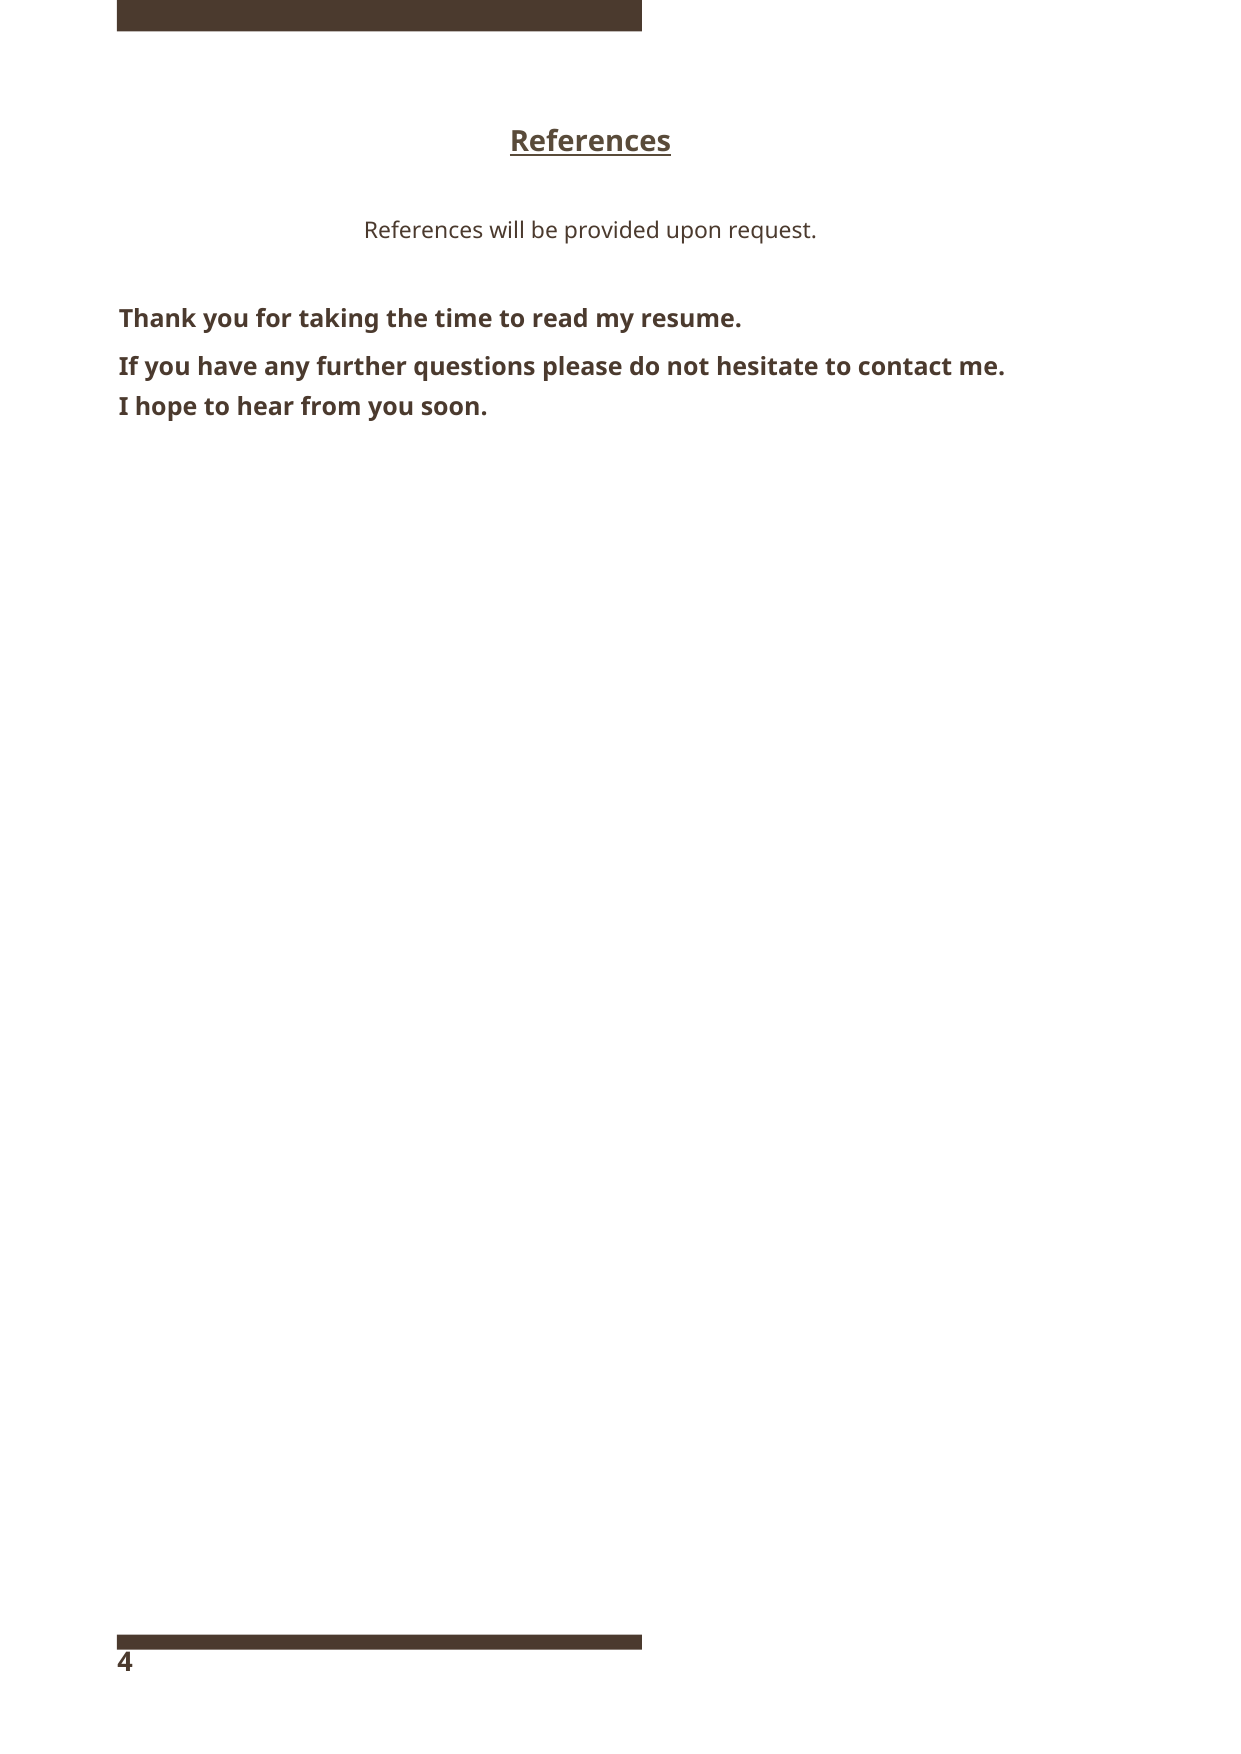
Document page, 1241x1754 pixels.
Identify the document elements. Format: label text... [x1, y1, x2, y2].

text If you have any further questions please do not hesitate to contact me. I hope to hear from you soon. [118, 348, 1062, 423]
text Thank you for taking the time to read my resume. [118, 301, 1062, 335]
text References References will be provided upon request. [118, 120, 1062, 245]
